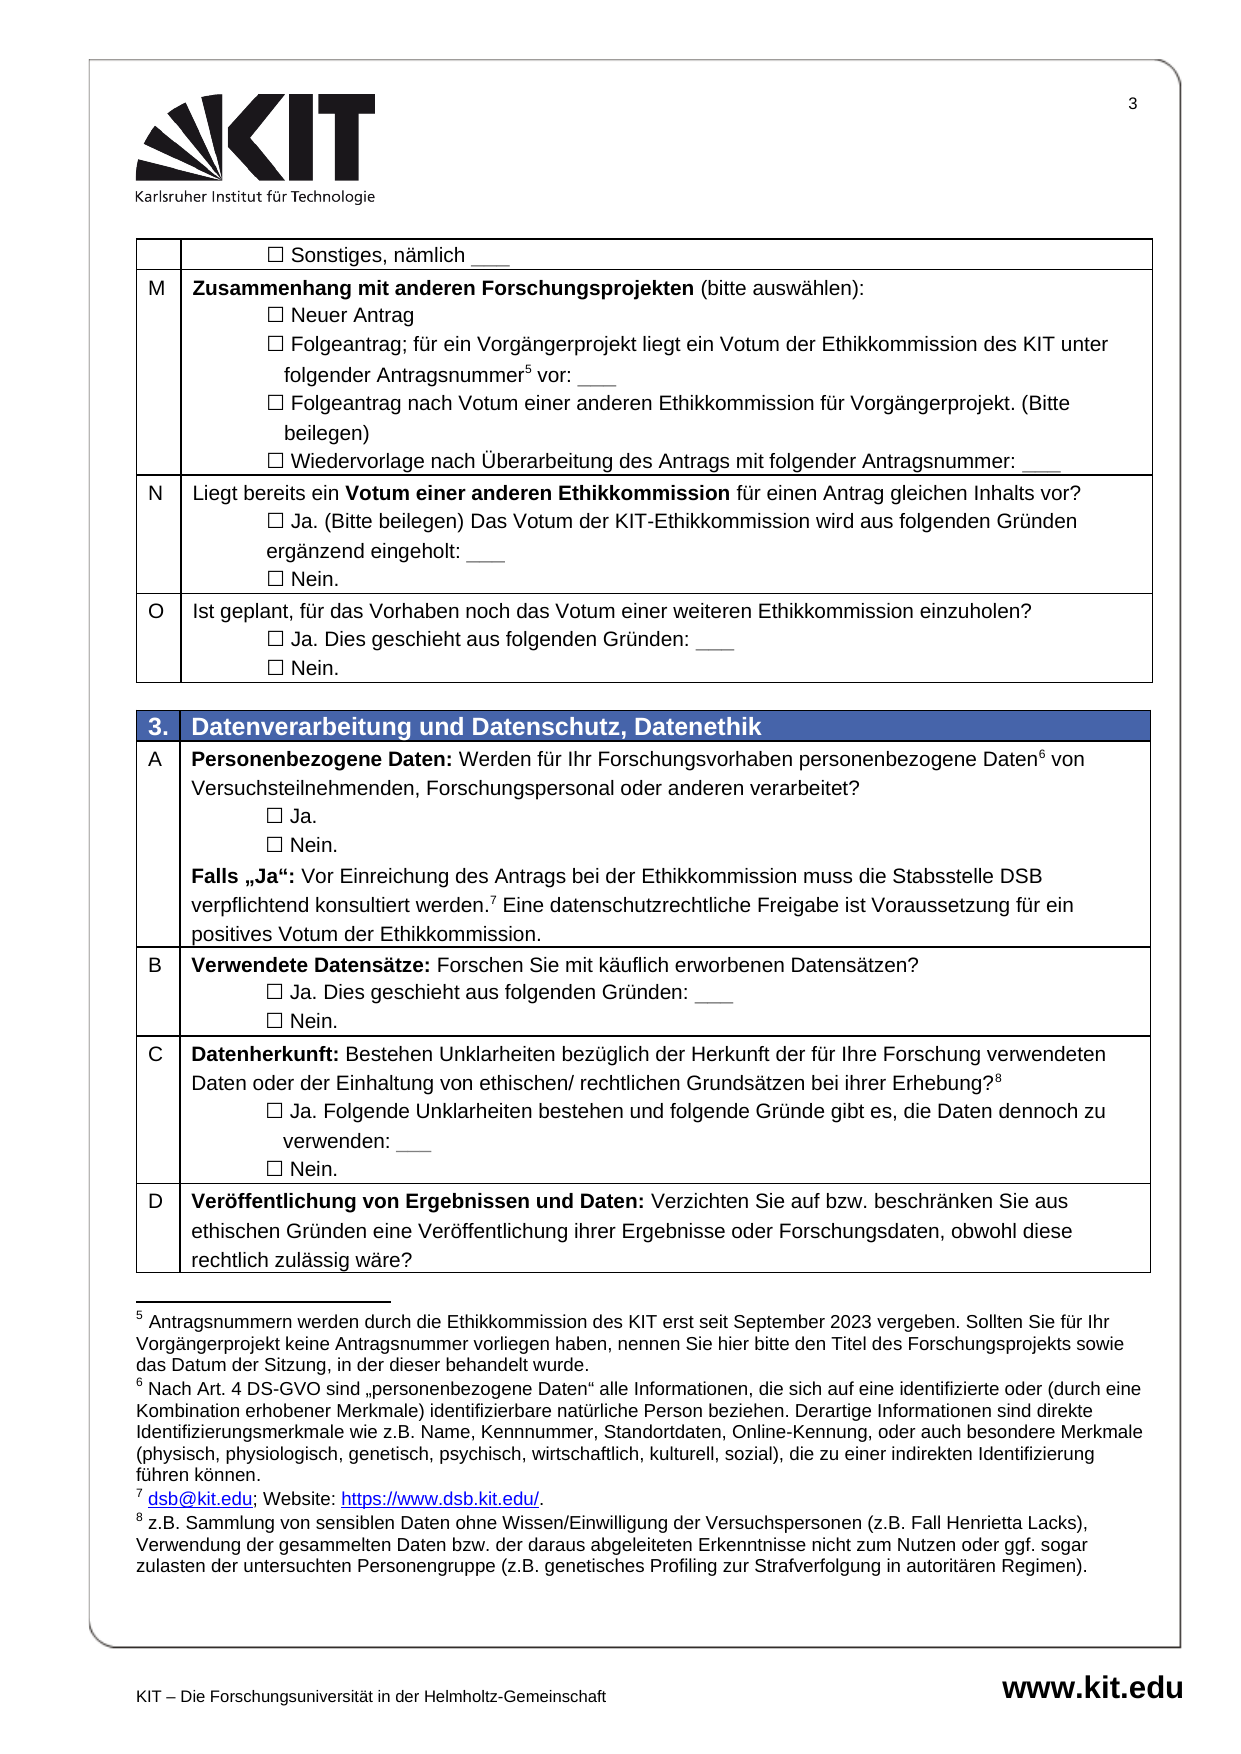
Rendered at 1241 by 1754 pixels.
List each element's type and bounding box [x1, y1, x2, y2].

picture [88, 59, 1183, 1650]
